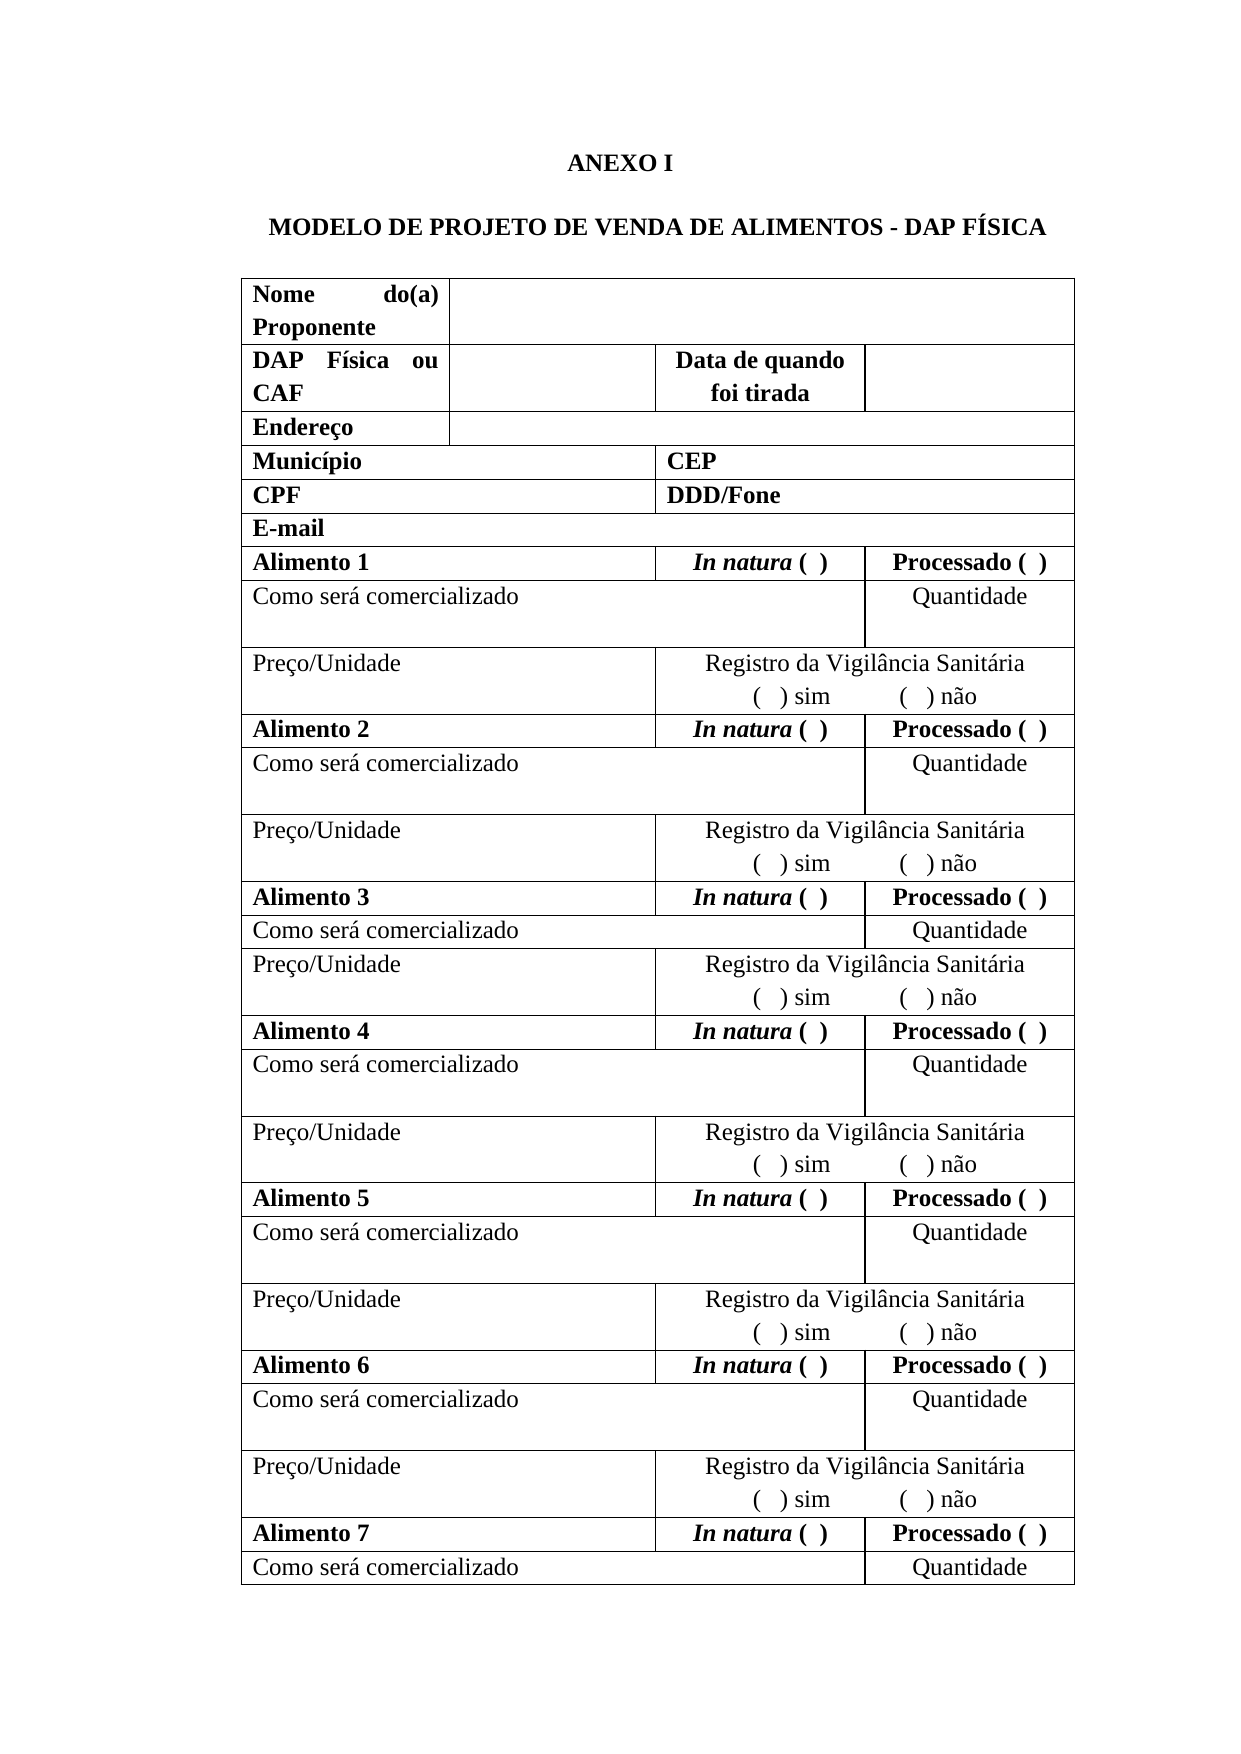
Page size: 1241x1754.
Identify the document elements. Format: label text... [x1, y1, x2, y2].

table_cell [242, 1552, 864, 1584]
table_cell In natura ( ) [656, 715, 864, 747]
table_cell CPF [242, 480, 655, 512]
table_cell Quantidade [866, 1552, 1074, 1584]
table_cell Como será comercializado [242, 581, 864, 647]
table_cell Como será comercializado [242, 1050, 864, 1116]
table_cell Município [242, 446, 655, 479]
table_cell Alimento 1 [242, 547, 655, 580]
table_cell Alimento 4 [242, 1016, 655, 1048]
table_cell Preço/Unidade [242, 1451, 655, 1517]
table_cell Processado ( ) [866, 1351, 1074, 1383]
table_header Nome do(a) Proponente [242, 279, 449, 344]
table_cell Alimento 5 [242, 1183, 655, 1216]
table_cell Endereço [242, 412, 449, 445]
table_cell Preço/Unidade [242, 1117, 655, 1182]
table_cell Alimento 2 [242, 715, 655, 747]
table_cell CEP [656, 446, 1074, 479]
table_cell Quantidade [866, 1050, 1074, 1116]
table_cell In natura ( ) [656, 882, 864, 914]
table_cell Quantidade [866, 1384, 1074, 1450]
table_cell In natura ( ) [656, 1016, 864, 1048]
table_cell Registro da Vigilância Sanitária ( ) sim ( ) não [656, 648, 1074, 713]
table_cell Processado ( ) [866, 1016, 1074, 1048]
table_cell Processado ( ) [866, 882, 1074, 914]
table_cell Preço/Unidade [242, 949, 655, 1015]
table_cell [450, 345, 655, 411]
table_cell Alimento 6 [242, 1351, 655, 1383]
list MODELO DE PROJETO DE VENDA DE ALIMENTOS - DAP FÍSICA [252, 212, 1063, 240]
table_cell [866, 345, 1074, 411]
table_header [450, 279, 1074, 344]
table_cell In natura ( ) [656, 1183, 864, 1216]
text ANEXO I [177, 148, 1063, 176]
table_cell Processado ( ) [866, 1183, 1074, 1216]
table_cell Processado ( ) [866, 547, 1074, 580]
table_cell E-mail [242, 514, 1074, 546]
table_cell Registro da Vigilância Sanitária ( ) sim ( ) não [656, 815, 1074, 881]
table_cell Como será comercializado [242, 1217, 864, 1283]
table_cell Data de quando foi tirada [656, 345, 864, 411]
table_cell Quantidade [866, 916, 1074, 948]
table_cell Registro da Vigilância Sanitária ( ) sim ( ) não [656, 1117, 1074, 1182]
table_cell Preço/Unidade [242, 815, 655, 881]
table_cell Processado ( ) [866, 1518, 1074, 1551]
table_cell Quantidade [866, 1217, 1074, 1283]
table_cell DAP Física ou CAF [242, 345, 449, 411]
table_cell Registro da Vigilância Sanitária ( ) sim ( ) não [656, 1284, 1074, 1349]
table_cell In natura ( ) [656, 1518, 864, 1551]
table_cell Registro da Vigilância Sanitária ( ) sim ( ) não [656, 949, 1074, 1015]
table_cell In natura ( ) [656, 1351, 864, 1383]
table_cell Alimento 7 [242, 1518, 655, 1551]
table_cell Quantidade [866, 748, 1074, 814]
table_cell Quantidade [866, 581, 1074, 647]
table_cell In natura ( ) [656, 547, 864, 580]
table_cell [656, 1451, 1074, 1517]
table_cell Alimento 3 [242, 882, 655, 914]
table_cell Como será comercializado [242, 916, 864, 948]
table_cell Preço/Unidade [242, 1284, 655, 1349]
table_cell Processado ( ) [866, 715, 1074, 747]
table_cell [450, 412, 1074, 445]
table_cell Como será comercializado [242, 1384, 864, 1450]
table_cell Preço/Unidade [242, 648, 655, 713]
table_cell DDD/Fone [656, 480, 1074, 512]
table_cell Como será comercializado [242, 748, 864, 814]
